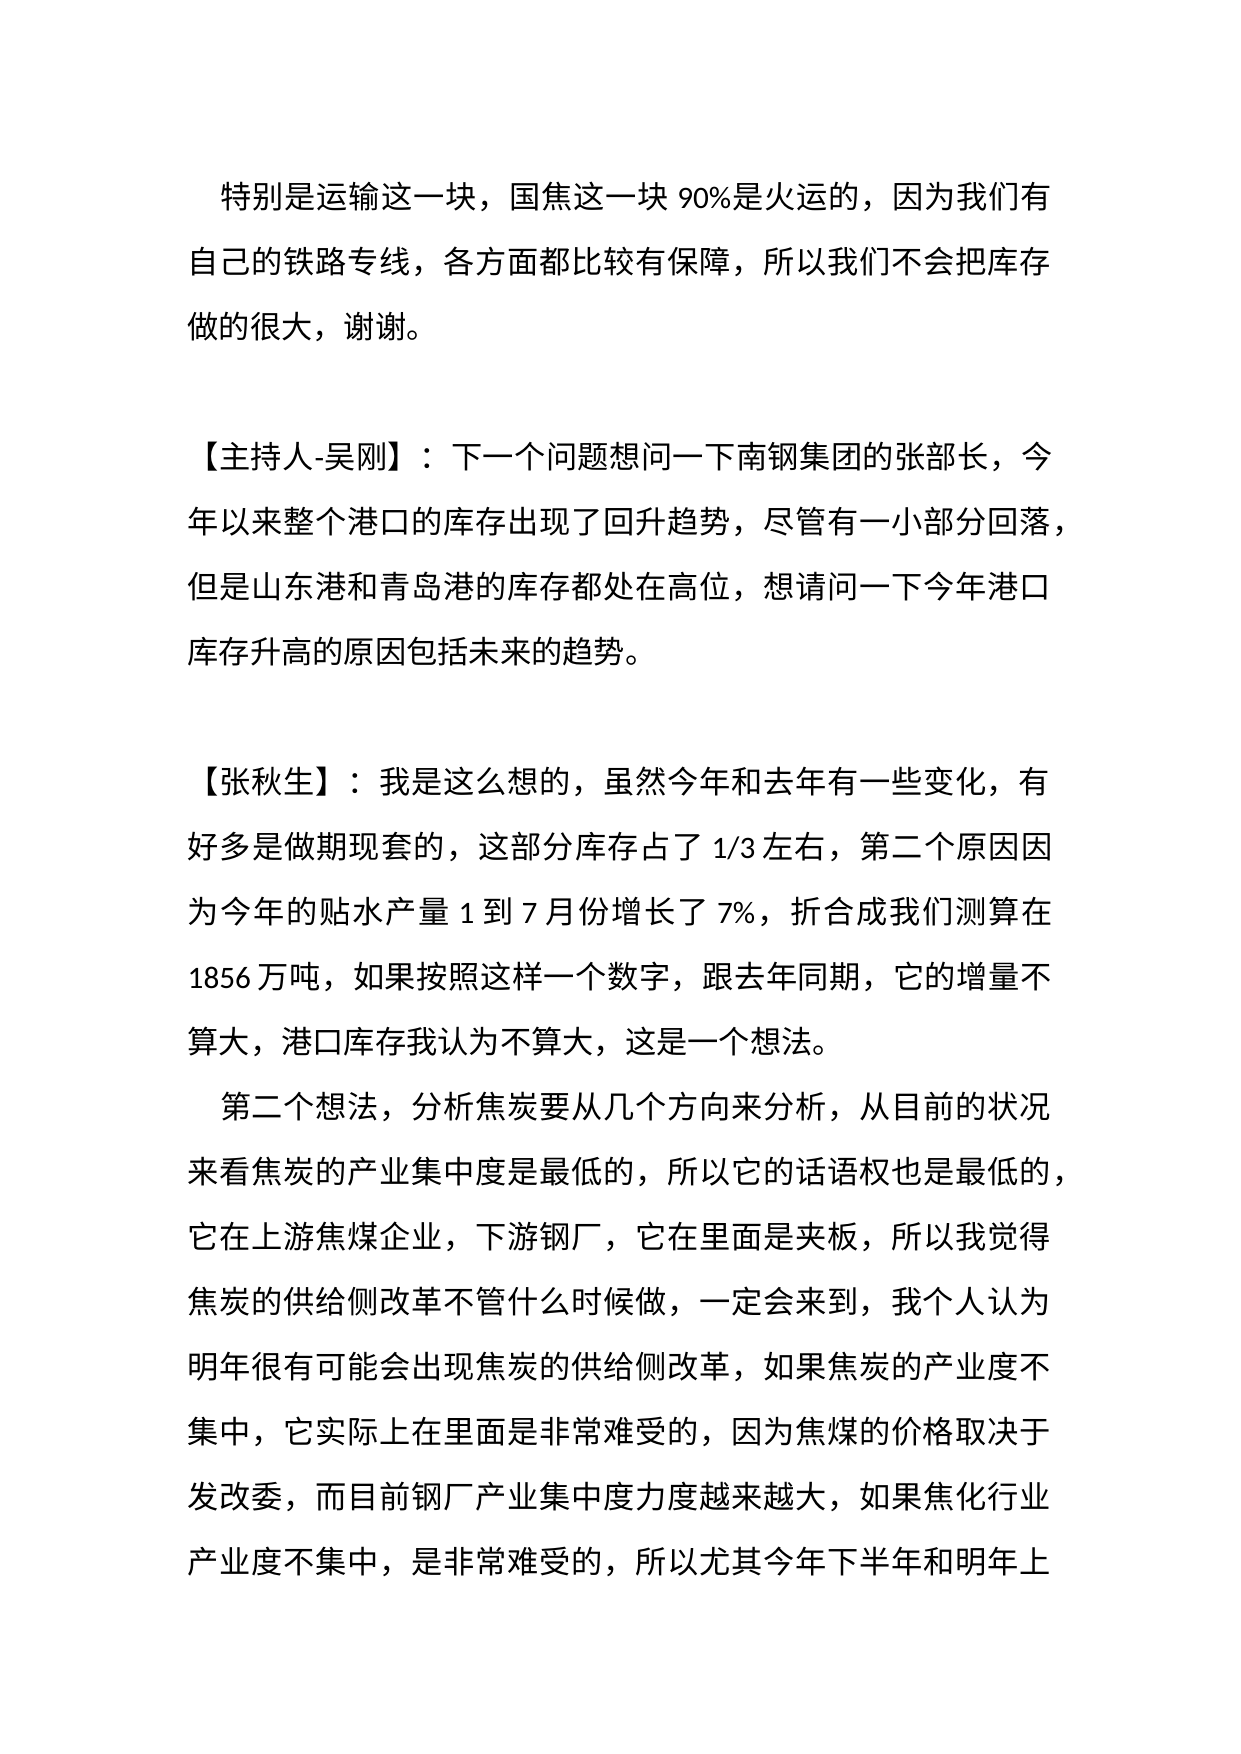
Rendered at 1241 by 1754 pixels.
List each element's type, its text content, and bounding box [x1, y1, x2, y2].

text 【主持人-吴刚】：下一个问题想问一下南钢集团的张部长，今年以来整个港口的库存出现了回升趋势，尽管有一小部分回落，但是山东港和青岛港的库存都处在高位，想请问一下今年港口库存升高的原因包括未来的趋势。 [187, 422, 1053, 682]
text 特别是运输这一块，国焦这一块90%是火运的，因为我们有自己的铁路专线，各方面都比较有保障，所以我们不会把库存做的很大，谢谢。 [187, 162, 1053, 357]
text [187, 1072, 1053, 1592]
text 【张秋生】：我是这么想的，虽然今年和去年有一些变化，有好多是做期现套的，这部分库存占了1/3左右，第二个原因因为今年的贴水产量1到7月份增长了7%，折合成我们测算在1856万吨，如果按照这样一个数字，跟去年同期，它的增量不算大，港口库存我认为不算大，这是一个想法。 [187, 747, 1053, 1072]
